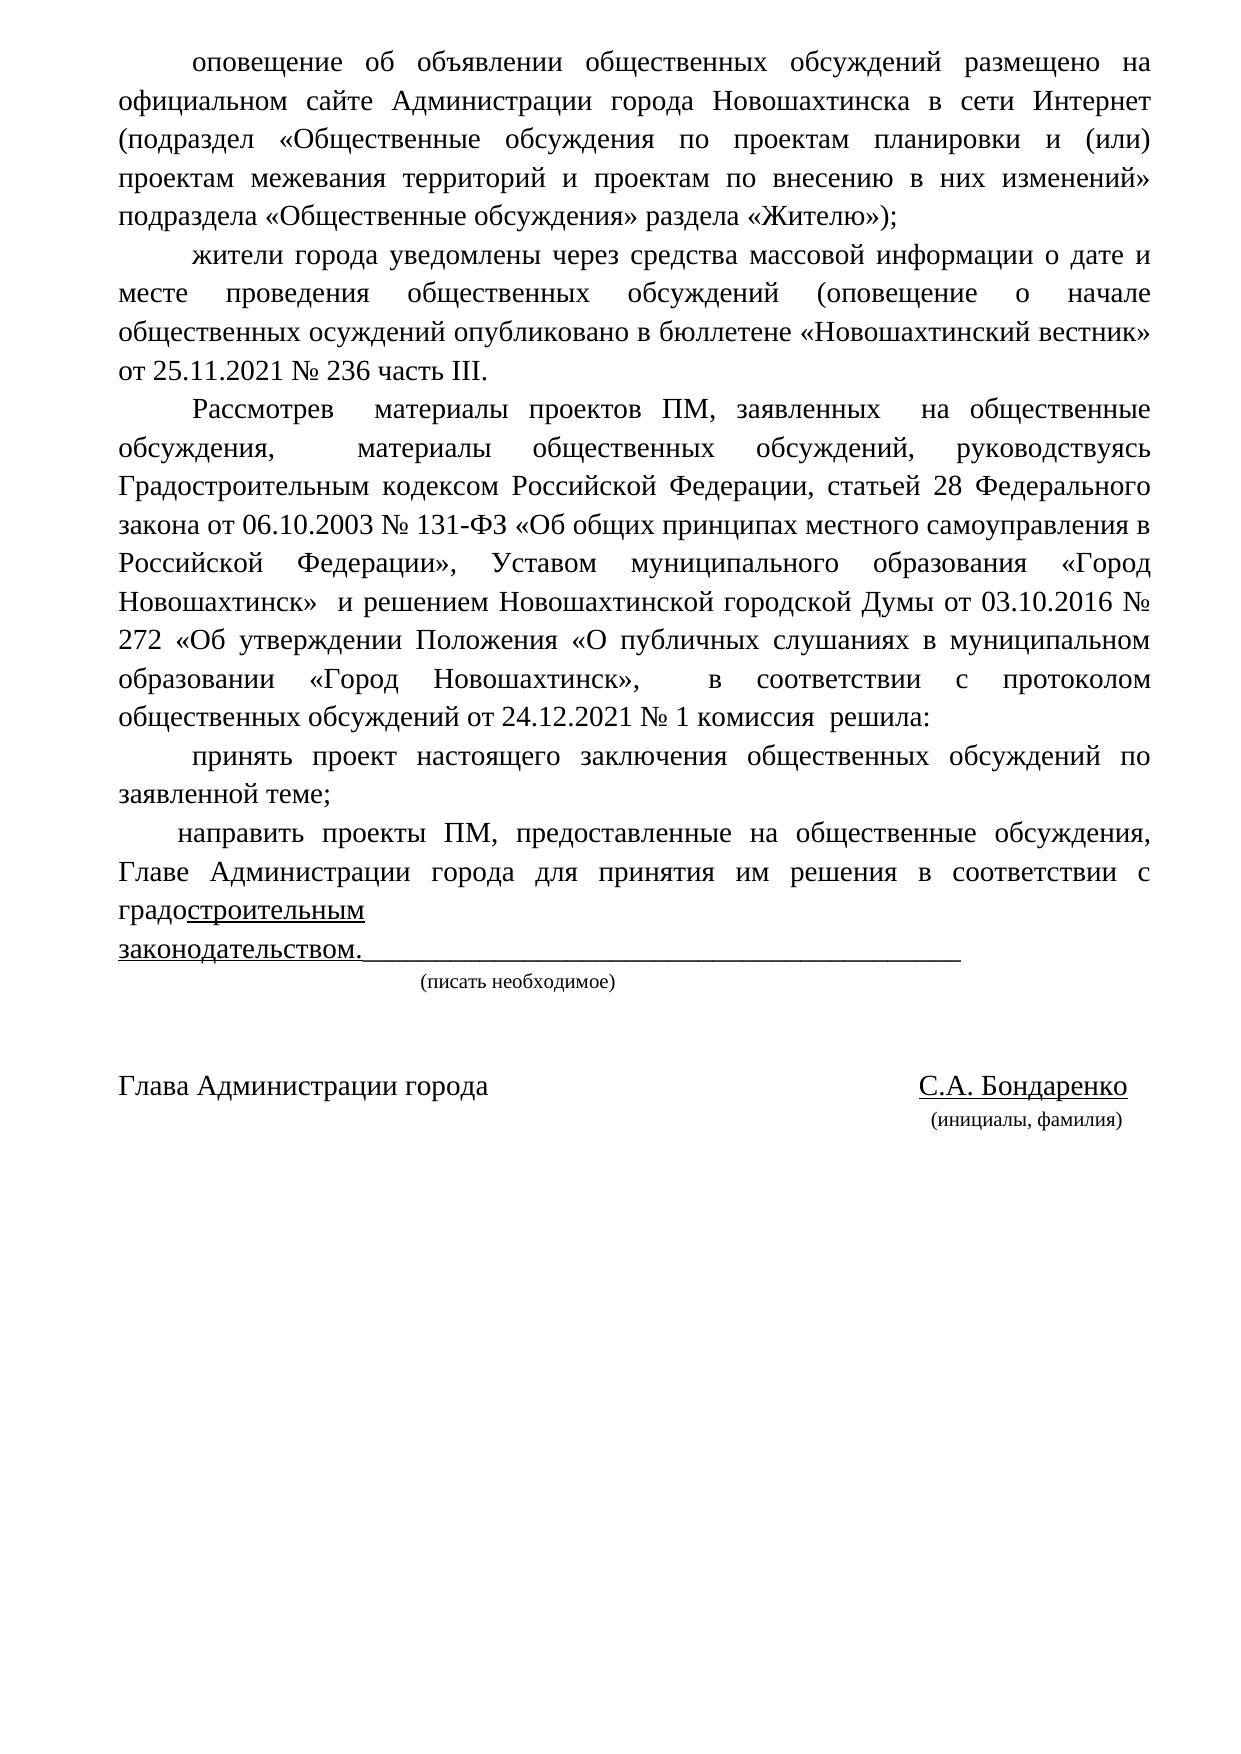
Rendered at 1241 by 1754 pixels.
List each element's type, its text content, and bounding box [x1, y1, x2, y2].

text (писать необходимое) [118, 969, 1152, 993]
text жители города уведомлены через средства массовой информации о дате и месте проведения общественных обсуждений (оповещение о начале общественных осуждений опубликовано в бюллетене «Новошахтинский вестник» от 25.11.2021 № 236 часть III. [118, 237, 1152, 386]
text Глава Администрации города С.А. Бондаренко [118, 1068, 1152, 1102]
text Рассмотрев материалы проектов ПМ, заявленных на общественные обсуждения, материалы общественных обсуждений, руководствуясь Градостроительным кодексом Российской Федерации, статьей 28 Федерального закона от 06.10.2003 № 131-ФЗ «Об общих принципах местного самоуправления в Российской Федерации», Уставом муниципального образования «Город Новошахтинск» и решением Новошахтинской городской Думы от 03.10.2016 № 272 «Об утверждении Положения «О публичных слушаниях в муниципальном образовании «Город Новошахтинск», в соответствии с протоколом общественных обсуждений от 24.12.2021 № 1 комиссия решила: [118, 391, 1152, 733]
text оповещение об объявлении общественных обсуждений размещено на официальном сайте Администрации города Новошахтинска в сети Интернет (подраздел «Общественные обсуждения по проектам планировки и (или) проектам межевания территорий и проектам по внесению в них изменений» подраздела «Общественные обсуждения» раздела «Жителю»); [118, 44, 1152, 232]
text принять проект настоящего заключения общественных обсуждений по заявленной теме; [118, 738, 1152, 810]
text (инициалы, фамилия) [118, 1107, 1152, 1131]
text направить проекты ПМ, предоставленные на общественные обсуждения, Главе Администрации города для принятия им решения в соответствии с градостроительным законодательством._________________________________________ [118, 815, 1152, 964]
